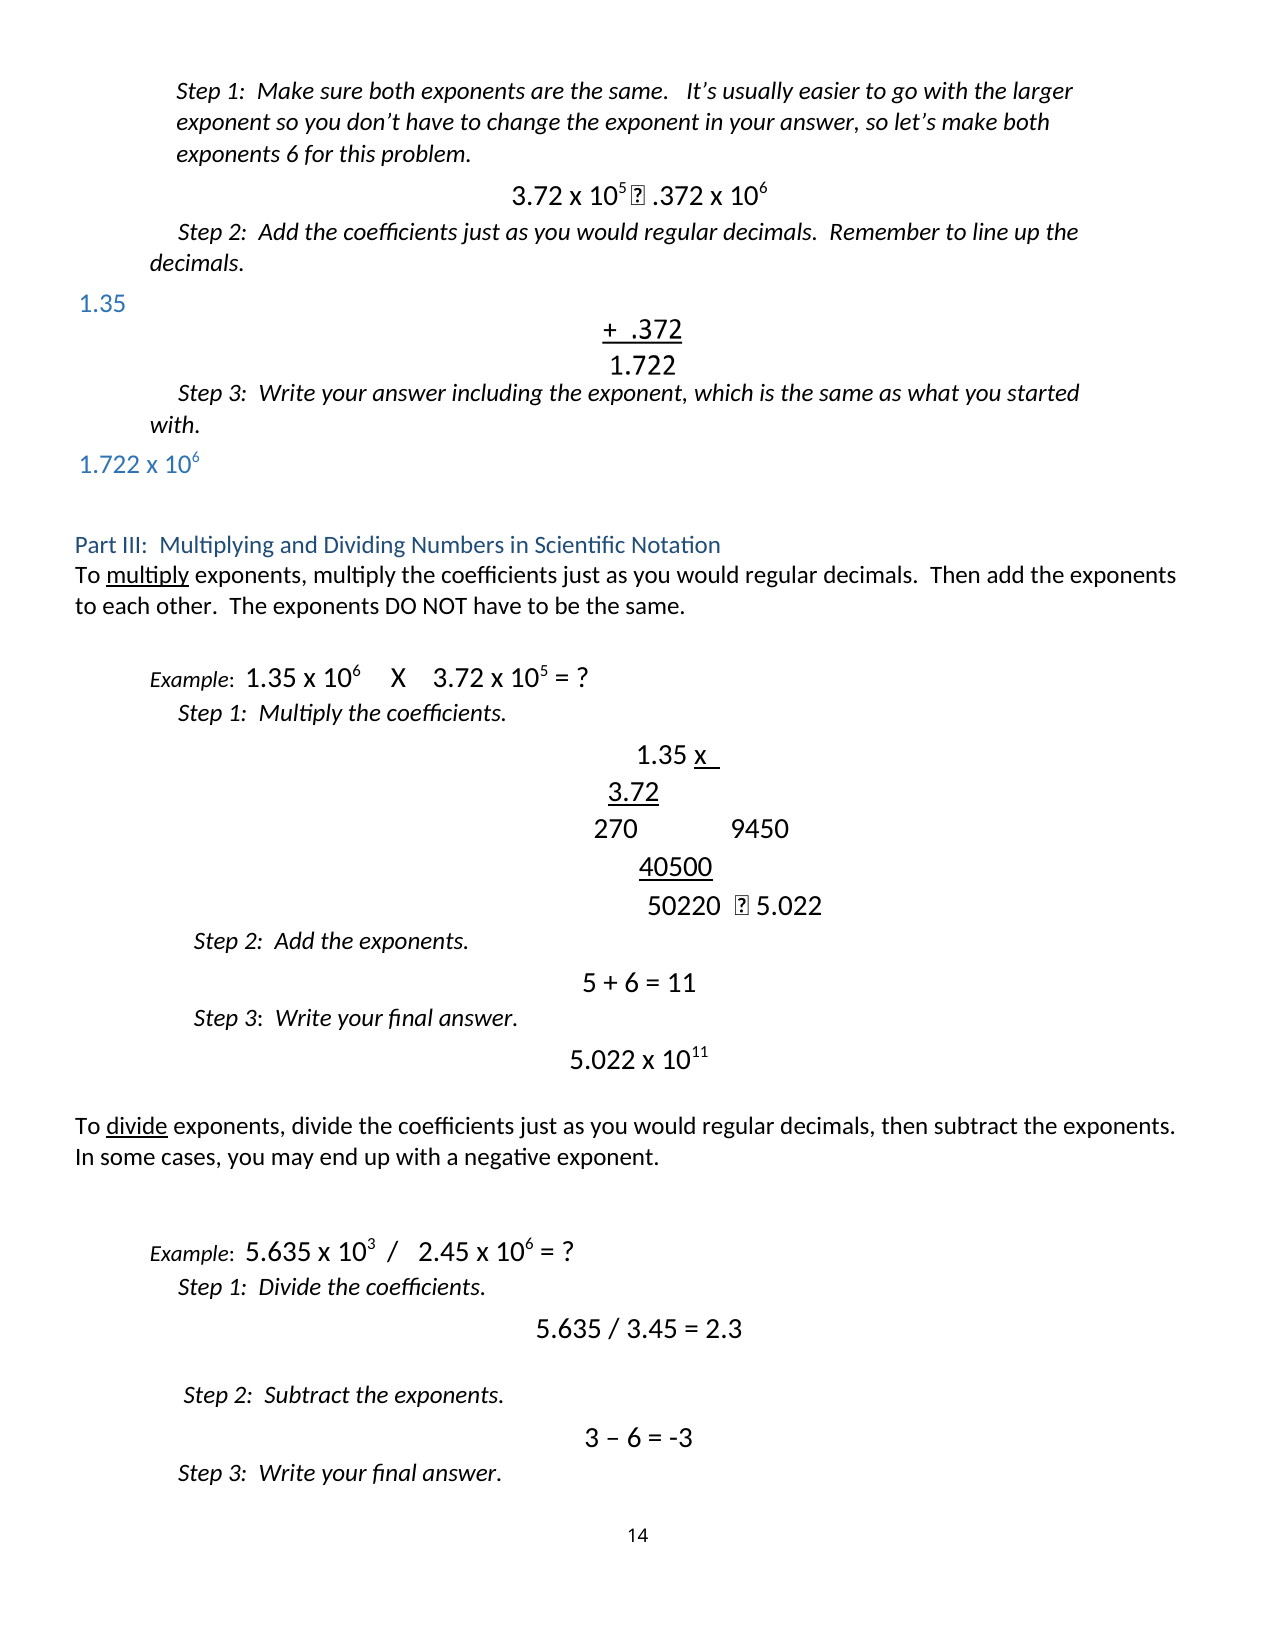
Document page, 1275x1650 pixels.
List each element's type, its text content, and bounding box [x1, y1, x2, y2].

subtitle 1.35 [78, 286, 1200, 319]
text To divide exponents, divide the coefficients just as you would regular decimals, then subtract the exponents. In some cases, you may end up with a negative exponent. [75, 1110, 1200, 1171]
text Example: 5.635 x 103 / 2.45 x 106 = ? [149, 1233, 1102, 1269]
text 270 9450 [78, 810, 1199, 846]
text Step 2: Subtract the exponents. [149, 1380, 1120, 1410]
text Example: 1.35 x 106 X 3.72 x 105 = ? [149, 659, 1102, 695]
text Step 1: Divide the coefficients. [149, 1271, 1120, 1302]
subtitle Part III: Multiplying and Dividing Numbers in Scientific Notation [74, 529, 1200, 559]
text Step 3: Write your final answer. [149, 1457, 1120, 1487]
text 50220  5.022 [78, 887, 1200, 923]
subtitle 5.022 x 1011 [77, 1041, 1200, 1077]
text Step 3: Write your answer including the exponent, which is the same as what you started with. [149, 377, 1120, 439]
text 5.635 / 3.45 = 2.3 [78, 1311, 1200, 1346]
text Step 1: Multiply the coefficients. [149, 697, 1120, 728]
text 5 + 6 = 11 [78, 964, 1200, 1000]
subtitle 1.722 x 106 [78, 448, 1200, 481]
text 1.35 x 3.72 [603, 736, 769, 809]
text Step 3: Write your final answer. [75, 1002, 1120, 1033]
text Step 2: Add the exponents. [75, 925, 1120, 956]
text 40500 [78, 848, 1200, 884]
picture [601, 319, 683, 375]
text Step 1: Make sure both exponents are the same. It’s usually easier to go with the larger exponent so you don’t have to change the exponent in your answer, so let’s make both exponents 6 for this problem. [176, 75, 1120, 168]
text Step 2: Add the coefficients just as you would regular decimals. Remember to line up the decimals. [149, 216, 1120, 277]
text 3.72 x 105  .372 x 106 [78, 177, 1200, 213]
text To multiply exponents, multiply the coefficients just as you would regular decimals. Then add the exponents to each other. The exponents DO NOT have to be the same. [75, 559, 1200, 620]
subtitle 3 – 6 = -3 [77, 1419, 1199, 1454]
